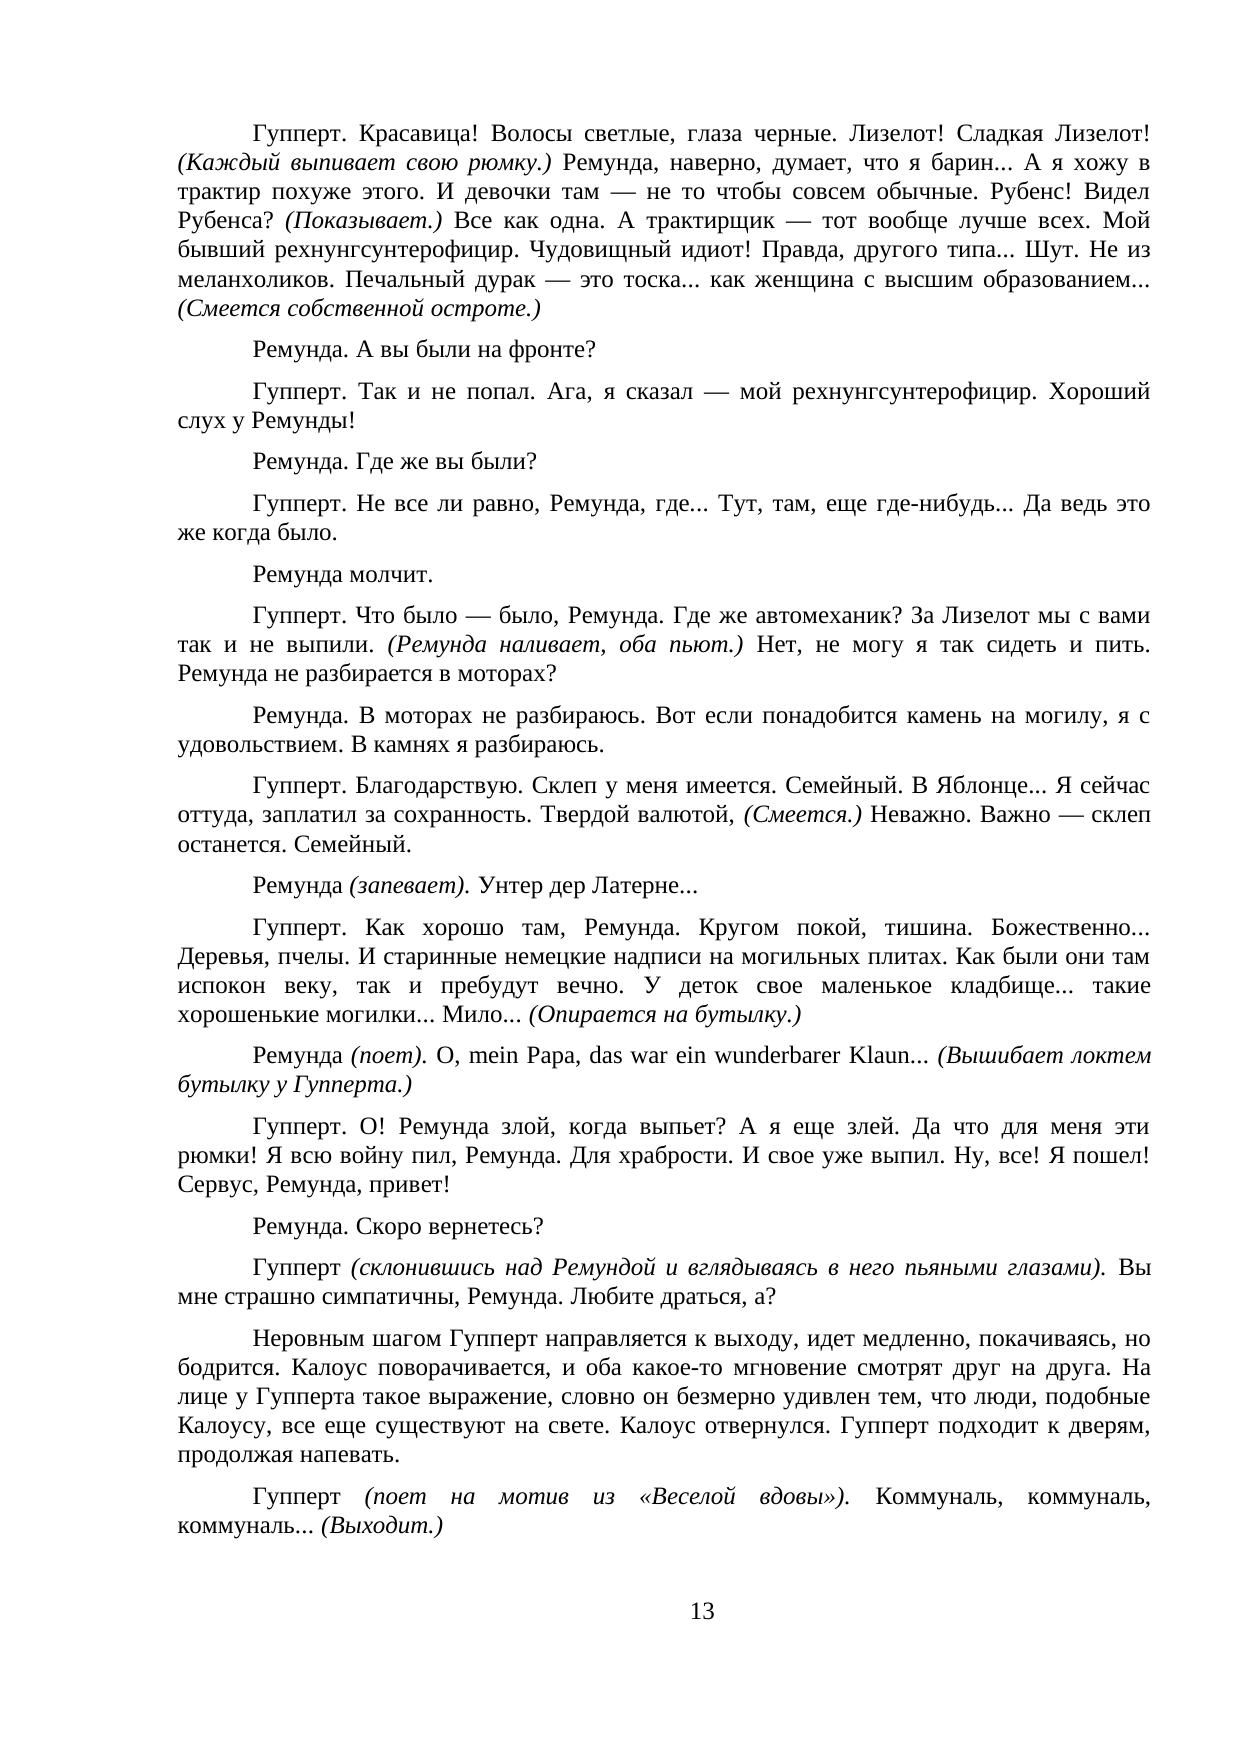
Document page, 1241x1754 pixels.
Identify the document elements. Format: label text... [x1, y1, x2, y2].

text Гупперт. Так и не попал. Ага, я сказал — мой рехнунгсунтерофицир. Хороший слух у Ремунды! [177, 376, 1152, 434]
text Гупперт. Что было — было, Ремунда. Где же автомеханик? За Лизелот мы с вами так и не выпили. (Ремунда наливает, оба пьют.) Нет, не могу я так сидеть и пить. Ремунда не разбирается в моторах? [177, 600, 1152, 687]
text Ремунда (запевает). Унтер дер Латерне... [177, 870, 1152, 899]
text Неровным шагом Гупперт направляется к выходу, идет медленно, покачиваясь, но бодрится. Калоус поворачивается, и оба какое-то мгновение смотрят друг на друга. На лице у Гупперта такое выражение, словно он безмерно удивлен тем, что люди, подобные Калоусу, все еще существуют на свете. Калоус отвернулся. Гупперт подходит к дверям, продолжая напевать. [177, 1323, 1152, 1468]
text Гупперт (склонившись над Ремундой и вглядываясь в него пьяными глазами). Вы мне страшно симпатичны, Ремунда. Любите драться, а? [177, 1252, 1152, 1310]
text Гупперт. Как хорошо там, Ремунда. Кругом покой, тишина. Божественно... Деревья, пчелы. И старинные немецкие надписи на могильных плитах. Как были они там испокон веку, так и пребудут вечно. У деток свое маленькое кладбище... такие хорошенькие могилки... Мило... (Опирается на бутылку.) [177, 912, 1152, 1028]
text Гупперт. Красавица! Волосы светлые, глаза черные. Лизелот! Сладкая Лизелот! (Каждый выпивает свою рюмку.) Ремунда, наверно, думает, что я барин... А я хожу в трактир похуже этого. И девочки там — не то чтобы совсем обычные. Рубенс! Видел Рубенса? (Показывает.) Все как одна. А трактирщик — тот вообще лучше всех. Мой бывший рехнунгсунтерофицир. Чудовищный идиот! Правда, другого типа... Шут. Не из меланхоликов. Печальный дурак — это тоска... как женщина с высшим образованием... (Смеется собственной остроте.) [177, 118, 1152, 322]
text Гупперт. Не все ли равно, Ремунда, где... Тут, там, еще где-нибудь... Да ведь это же когда было. [177, 488, 1152, 546]
text Гупперт. О! Ремунда злой, когда выпьет? А я еще злей. Да что для меня эти рюмки! Я всю войну пил, Ремунда. Для храбрости. И свое уже выпил. Ну, все! Я пошел! Сервус, Ремунда, привет! [177, 1111, 1152, 1198]
text Гупперт (поет на мотив из «Веселой вдовы»). Коммуналь, коммуналь, коммуналь... (Выходит.) [177, 1481, 1152, 1539]
text Ремунда. В моторах не разбираюсь. Вот если понадобится камень на могилу, я с удовольствием. В камнях я разбираюсь. [177, 700, 1152, 758]
text Ремунда молчит. [177, 558, 1152, 587]
text Ремунда (поет). О, mein Papa, das war ein wunderbarer Klaun... (Вышибает локтем бутылку у Гупперта.) [177, 1040, 1152, 1098]
text Гупперт. Благодарствую. Склеп у меня имеется. Семейный. В Яблонце... Я сейчас оттуда, заплатил за сохранность. Твердой валютой, (Смеется.) Неважно. Важно — склеп останется. Семейный. [177, 770, 1152, 857]
text Ремунда. А вы были на фронте? [177, 334, 1152, 363]
text Ремунда. Где же вы были? [177, 446, 1152, 475]
text Ремунда. Скоро вернетесь? [177, 1211, 1152, 1240]
